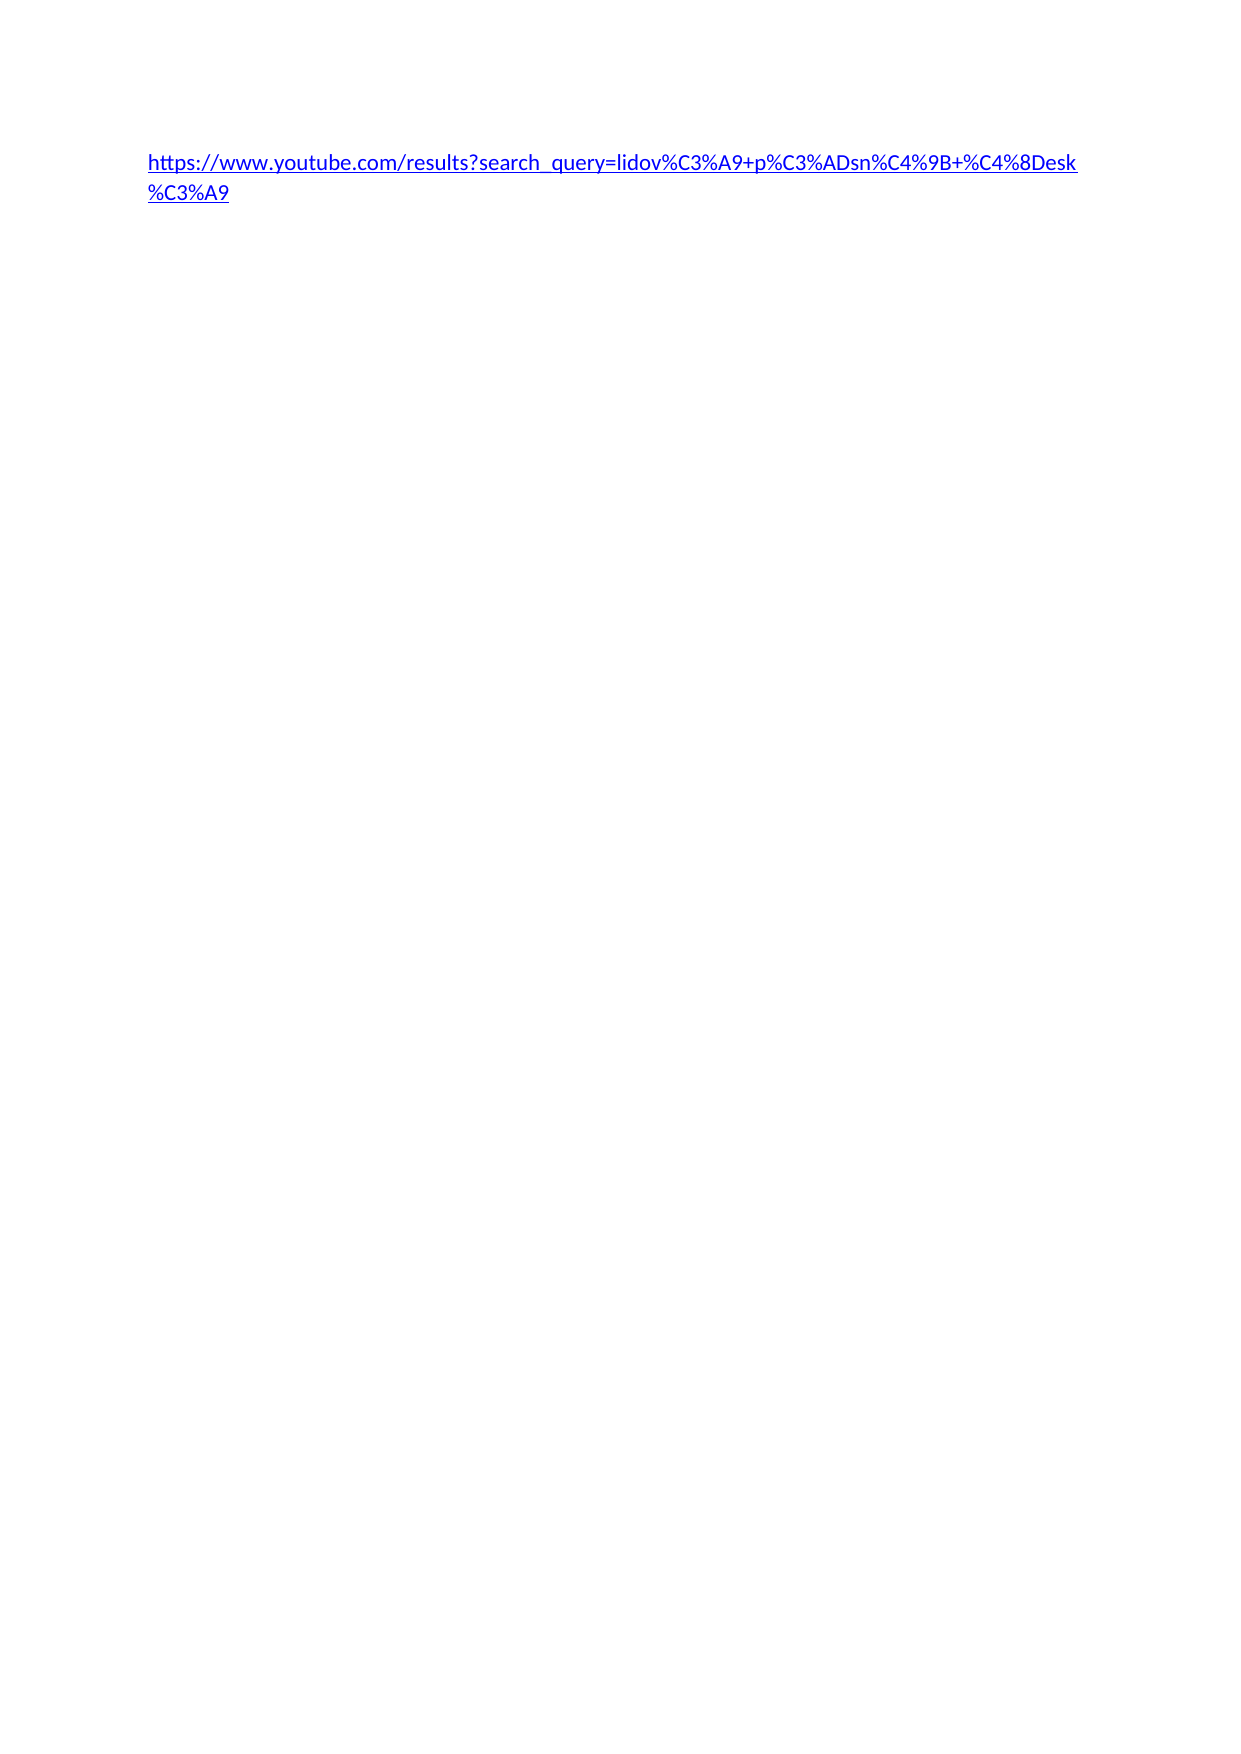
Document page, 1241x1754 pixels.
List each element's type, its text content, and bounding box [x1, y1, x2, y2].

text https://www.youtube.com/results?search_query=lidov%C3%A9+p%C3%ADsn%C4%9B+%C4%8Desk%C3%A9 [148, 148, 1093, 206]
